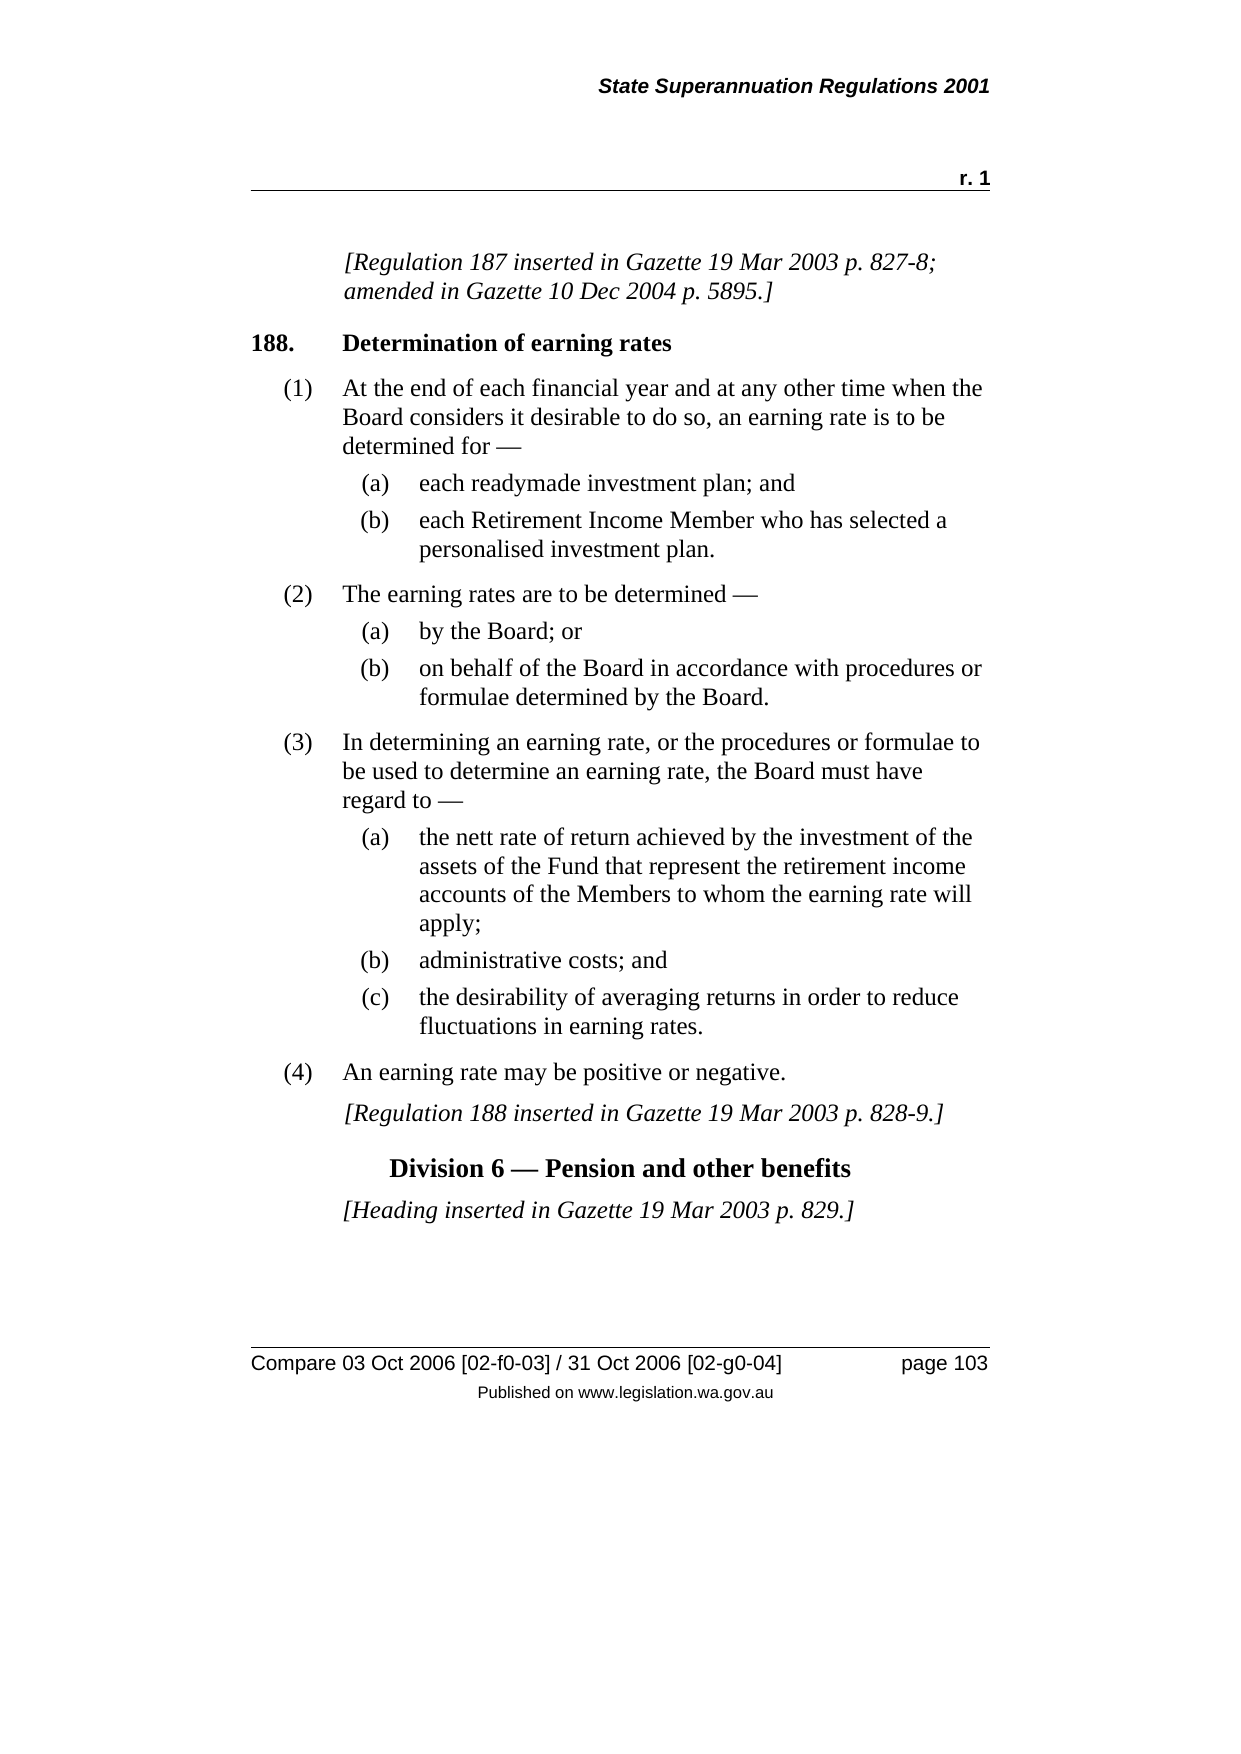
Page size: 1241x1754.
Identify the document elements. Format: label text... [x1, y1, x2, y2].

text (3) In determining an earning rate, or the procedures or formulae to be used to determine an earning rate, the Board must have regard to — [251, 727, 990, 814]
text [Regulation 188 inserted in Gazette 19 Mar 2003 p. 828-9.] [251, 1098, 990, 1127]
text (2) The earning rates are to be determined — [251, 579, 990, 608]
text [Regulation 187 inserted in Gazette 19 Mar 2003 p. 827-8; amended in Gazette 10 Dec 2004 p. 5895.] [251, 247, 990, 305]
text (b) administrative costs; and [251, 945, 990, 974]
text (c) the desirability of averaging returns in order to reduce fluctuations in earning rates. [251, 982, 990, 1040]
text (b) on behalf of the Board in accordance with procedures or formulae determined by the Board. [251, 653, 990, 711]
text (a) by the Board; or [251, 616, 990, 645]
text (a) each readymade investment plan; and [251, 468, 990, 497]
text (4) An earning rate may be positive or negative. [251, 1057, 990, 1085]
subtitle 188. Determination of earning rates [251, 328, 990, 357]
text (a) the nett rate of return achieved by the investment of the assets of the Fund that represent the retirement income accounts of the Members to whom the earning rate will apply; [251, 822, 990, 937]
text (1) At the end of each financial year and at any other time when the Board considers it desirable to do so, an earning rate is to be determined for — [251, 373, 990, 459]
subtitle Division 6 — Pension and other benefits [251, 1152, 990, 1183]
text (b) each Retirement Income Member who has selected a personalised investment plan. [251, 505, 990, 562]
subtitle [Heading inserted in Gazette 19 Mar 2003 p. 829.] [251, 1195, 990, 1224]
